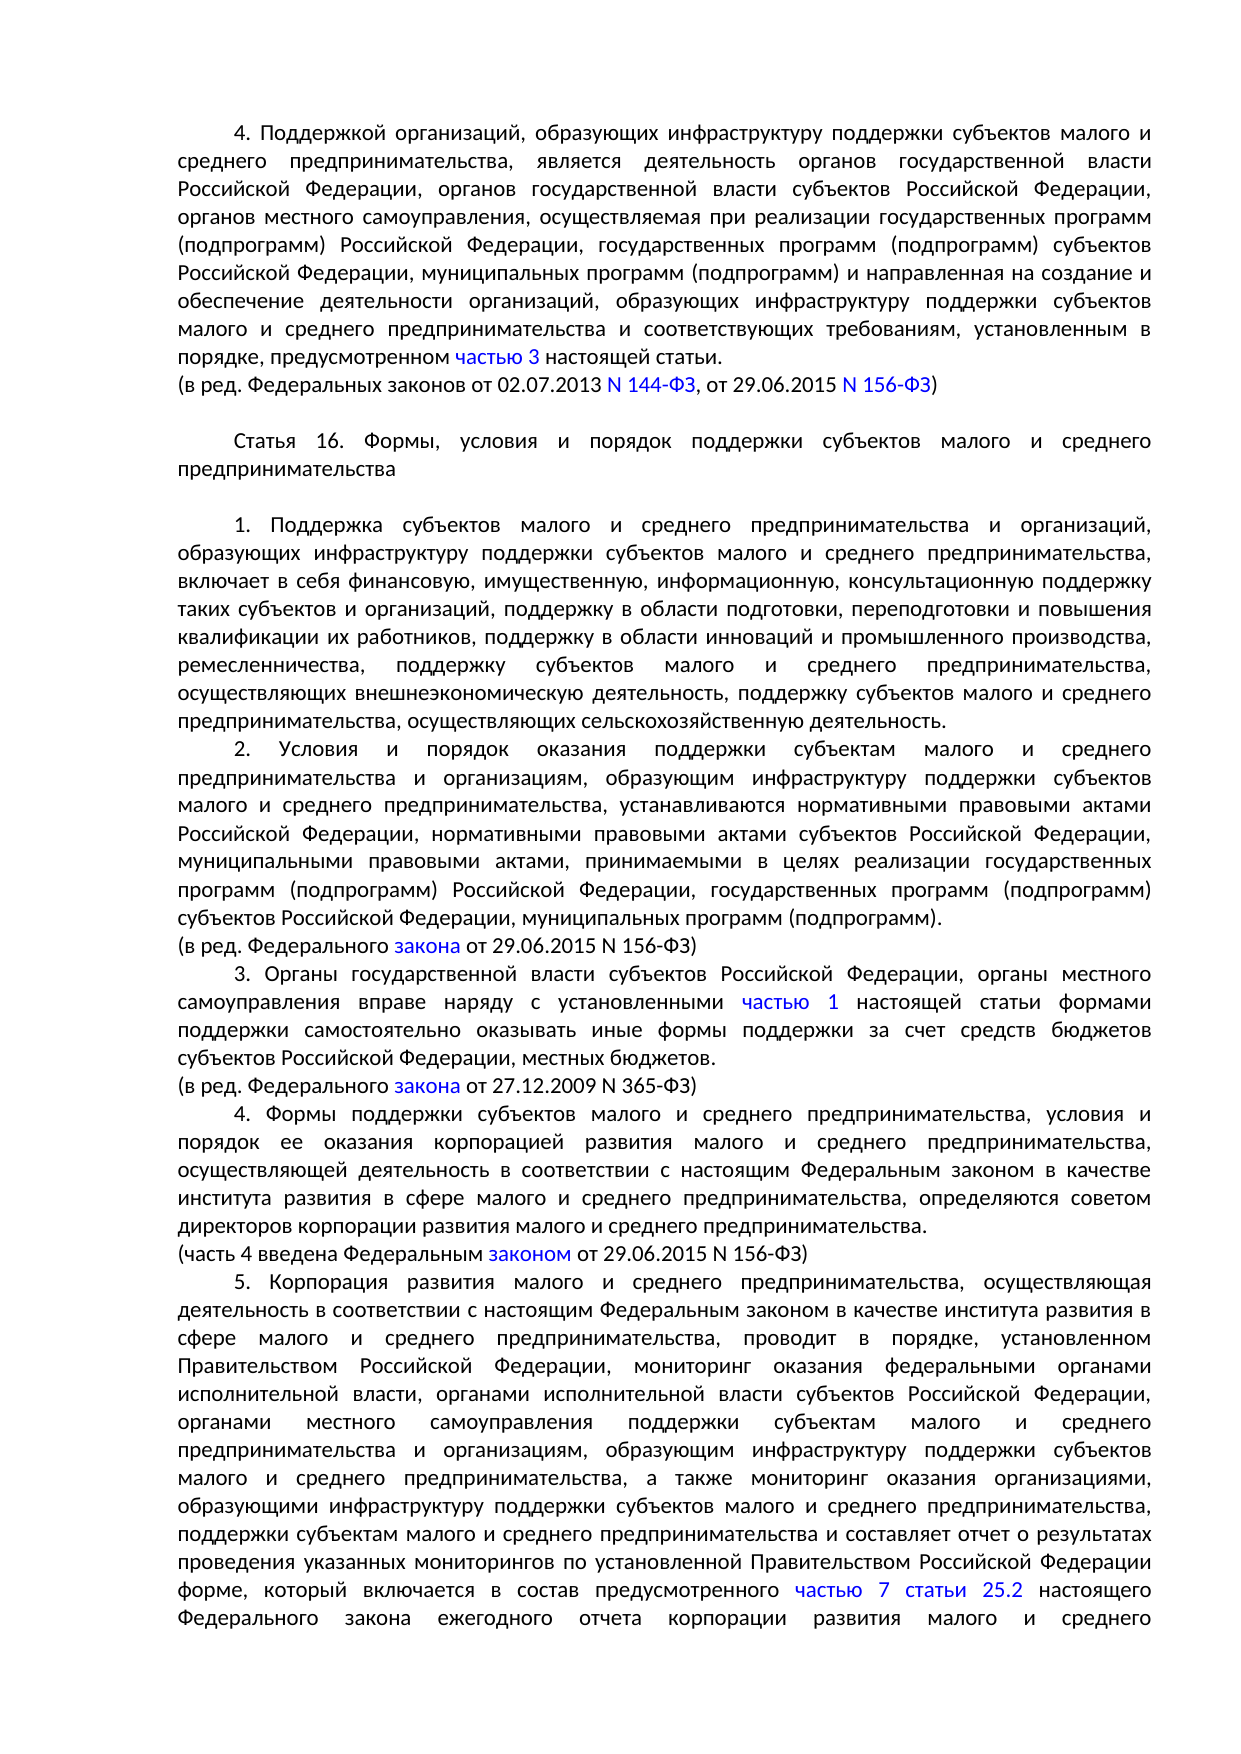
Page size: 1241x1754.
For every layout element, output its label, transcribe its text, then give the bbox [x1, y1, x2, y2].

text (в ред. Федеральных законов от 02.07.2013 N 144-ФЗ, от 29.06.2015 N 156-ФЗ) [177, 370, 1152, 398]
text Статья 16. Формы, условия и порядок поддержки субъектов малого и среднего предпринимательства [177, 426, 1152, 482]
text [177, 1267, 1152, 1631]
text 1. Поддержка субъектов малого и среднего предпринимательства и организаций, образующих инфраструктуру поддержки субъектов малого и среднего предпринимательства, включает в себя финансовую, имущественную, информационную, консультационную поддержку таких субъектов и организаций, поддержку в области подготовки, переподготовки и повышения квалификации их работников, поддержку в области инноваций и промышленного производства, ремесленничества, поддержку субъектов малого и среднего предпринимательства, осуществляющих внешнеэкономическую деятельность, поддержку субъектов малого и среднего предпринимательства, осуществляющих сельскохозяйственную деятельность. [177, 510, 1152, 734]
text 2. Условия и порядок оказания поддержки субъектам малого и среднего предпринимательства и организациям, образующим инфраструктуру поддержки субъектов малого и среднего предпринимательства, устанавливаются нормативными правовыми актами Российской Федерации, нормативными правовыми актами субъектов Российской Федерации, муниципальными правовыми актами, принимаемыми в целях реализации государственных программ (подпрограмм) Российской Федерации, государственных программ (подпрограмм) субъектов Российской Федерации, муниципальных программ (подпрограмм). [177, 734, 1152, 931]
text (часть 4 введена Федеральным законом от 29.06.2015 N 156-ФЗ) [177, 1239, 1152, 1267]
text (в ред. Федерального закона от 27.12.2009 N 365-ФЗ) [177, 1071, 1152, 1099]
text (в ред. Федерального закона от 29.06.2015 N 156-ФЗ) [177, 931, 1152, 959]
text 4. Формы поддержки субъектов малого и среднего предпринимательства, условия и порядок ее оказания корпорацией развития малого и среднего предпринимательства, осуществляющей деятельность в соответствии с настоящим Федеральным законом в качестве института развития в сфере малого и среднего предпринимательства, определяются советом директоров корпорации развития малого и среднего предпринимательства. [177, 1099, 1152, 1239]
text 4. Поддержкой организаций, образующих инфраструктуру поддержки субъектов малого и среднего предпринимательства, является деятельность органов государственной власти Российской Федерации, органов государственной власти субъектов Российской Федерации, органов местного самоуправления, осуществляемая при реализации государственных программ (подпрограмм) Российской Федерации, государственных программ (подпрограмм) субъектов Российской Федерации, муниципальных программ (подпрограмм) и направленная на создание и обеспечение деятельности организаций, образующих инфраструктуру поддержки субъектов малого и среднего предпринимательства и соответствующих требованиям, установленным в порядке, предусмотренном частью 3 настоящей статьи. [177, 118, 1152, 370]
text 3. Органы государственной власти субъектов Российской Федерации, органы местного самоуправления вправе наряду с установленными частью 1 настоящей статьи формами поддержки самостоятельно оказывать иные формы поддержки за счет средств бюджетов субъектов Российской Федерации, местных бюджетов. [177, 959, 1152, 1071]
